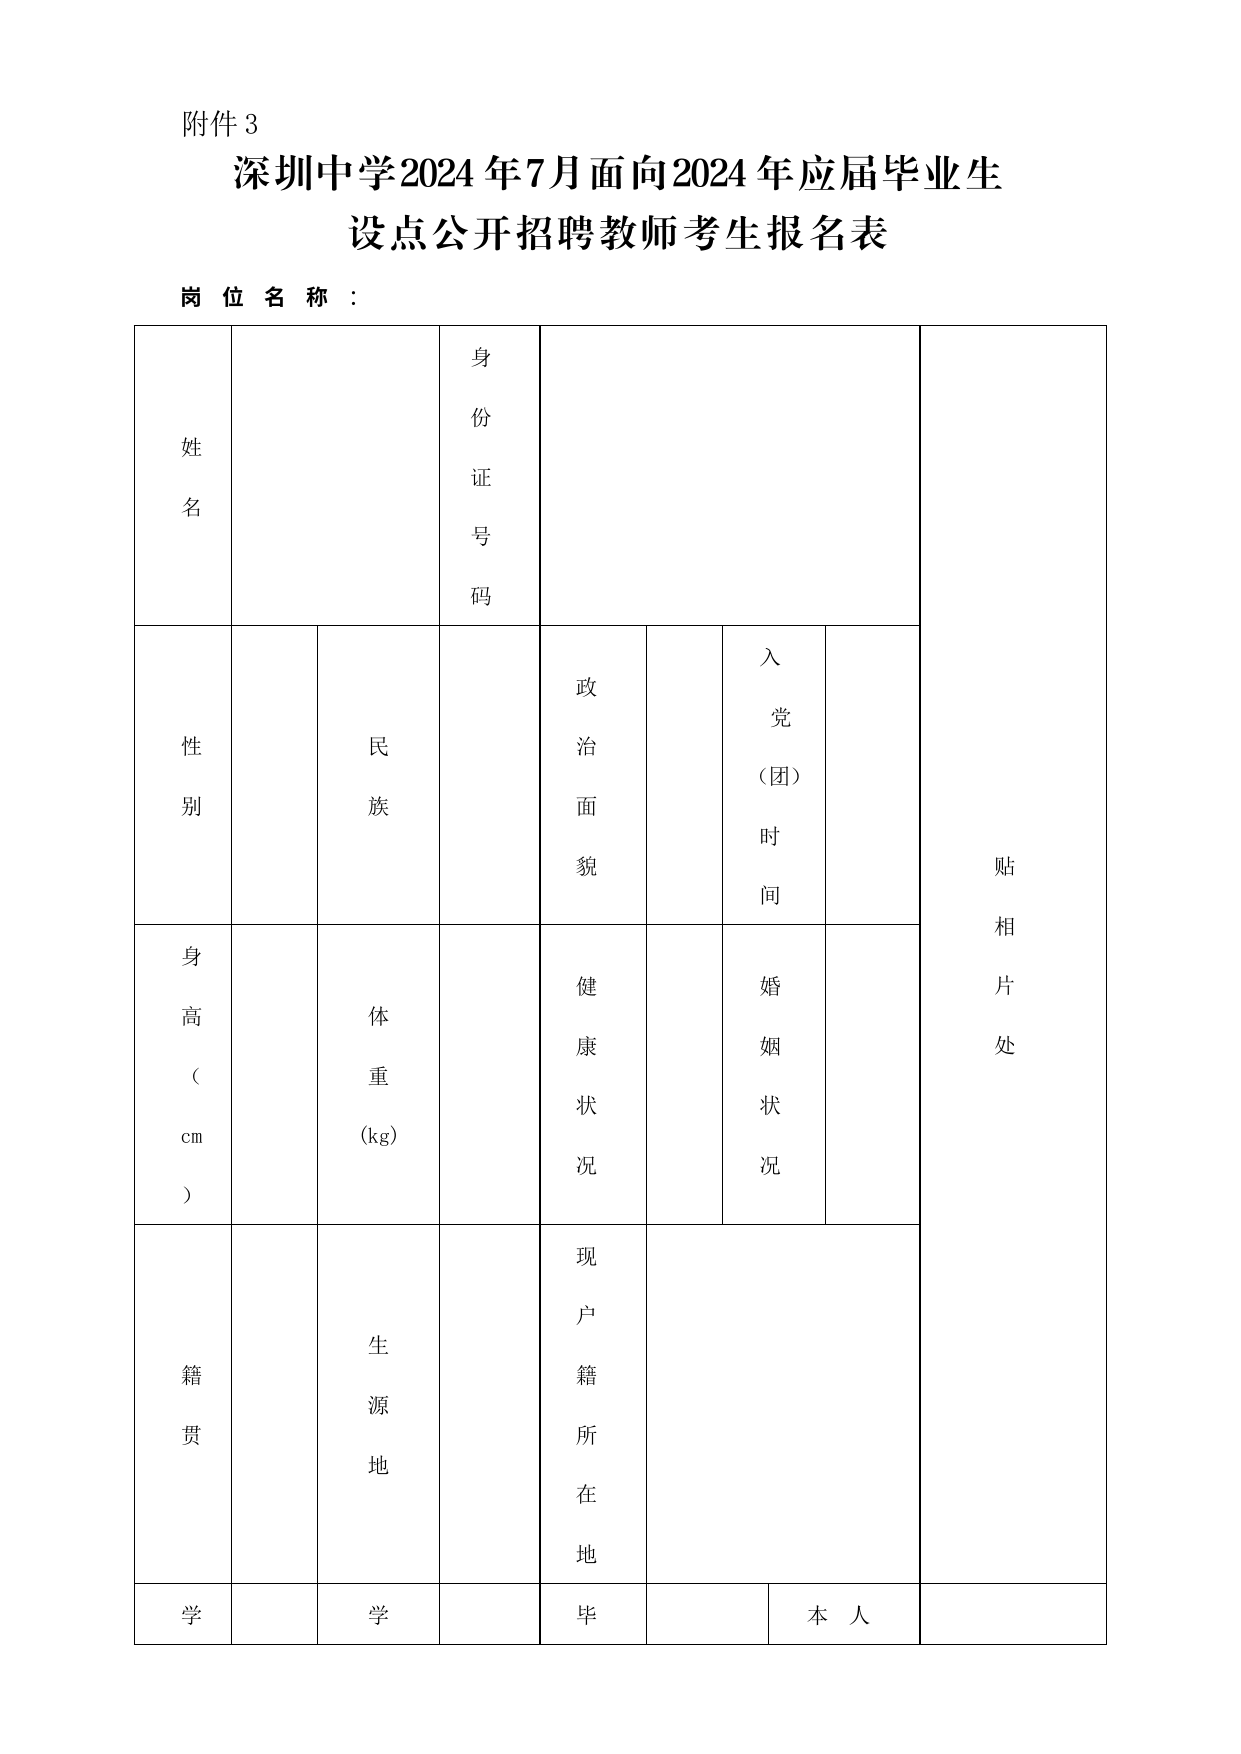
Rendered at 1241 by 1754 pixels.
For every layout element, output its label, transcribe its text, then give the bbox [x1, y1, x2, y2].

table_cell 入党（团） 时间 [723, 626, 825, 924]
text 深圳中学2024年7月面向2024年应届毕业生 [180, 146, 1060, 206]
table_header 贴 相 片 处 [921, 326, 1106, 1583]
table_cell [232, 1584, 317, 1644]
table_cell 性别 [135, 626, 231, 924]
table_cell [647, 1225, 919, 1583]
table_cell 学历 [135, 1584, 231, 1644]
table_cell 现户籍 所在地 [541, 1225, 646, 1583]
table_cell 毕业 时间 [541, 1584, 646, 1644]
table_cell 身高 （cm） [135, 925, 231, 1224]
table_header [232, 326, 439, 625]
table_cell 健康 状况 [541, 925, 646, 1224]
table_cell 体重 (kg) [318, 925, 439, 1224]
table_cell 婚姻 状况 [723, 925, 825, 1224]
table_cell [826, 925, 919, 1224]
table_header 身份证号码 [440, 326, 539, 625]
table_cell 民族 [318, 626, 439, 924]
table_cell [440, 626, 539, 924]
table_cell [826, 626, 919, 924]
table_cell [232, 626, 317, 924]
text 岗位名称： [180, 266, 1060, 325]
table_cell 政治 面貌 [541, 626, 646, 924]
table_cell [921, 1584, 1106, 1644]
table_cell [232, 925, 317, 1224]
table_cell [647, 626, 722, 924]
table_cell [647, 925, 722, 1224]
text 附件3 [180, 86, 1060, 146]
table_cell 籍贯 [135, 1225, 231, 1583]
text 设点公开招聘教师考生报名表 [180, 206, 1060, 266]
table_header 姓名 [135, 326, 231, 625]
table_cell 本人手机 [769, 1584, 919, 1644]
table_cell [647, 1584, 768, 1644]
table_cell [232, 1225, 317, 1583]
table_cell [440, 1225, 539, 1583]
table_cell 生源地 [318, 1225, 439, 1583]
table_header [541, 326, 919, 625]
table_cell [440, 925, 539, 1224]
table_cell 学位 [318, 1584, 439, 1644]
table_cell [440, 1584, 539, 1644]
